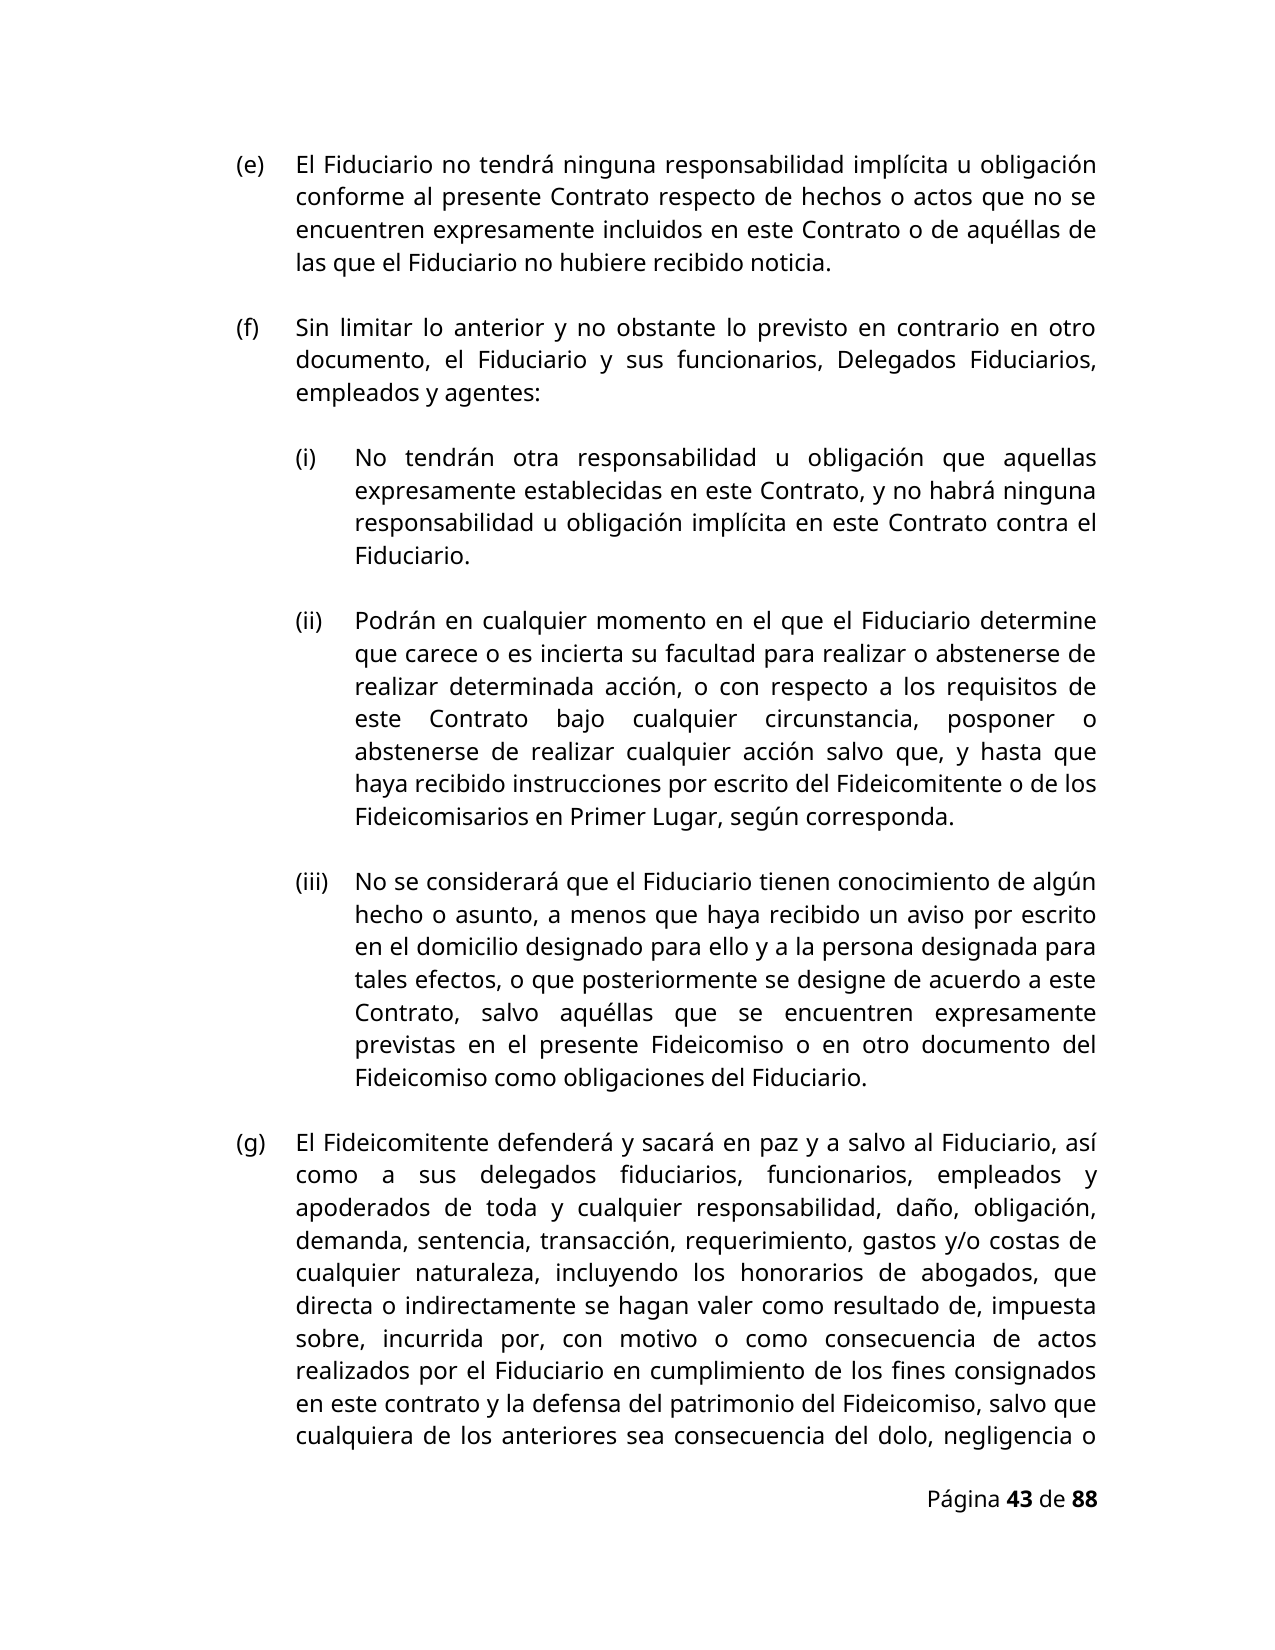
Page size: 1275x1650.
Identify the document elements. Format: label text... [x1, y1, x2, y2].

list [236, 1126, 1098, 1452]
list Podrán en cualquier momento en el que el Fiduciario determine que carece o es incierta su facultad para realizar o abstenerse de realizar determinada acción, o con respecto a los requisitos de este Contrato bajo cualquier circunstancia, posponer o abstenerse de realizar cualquier acción salvo que, y hasta que haya recibido instrucciones por escrito del Fideicomitente o de los Fideicomisarios en Primer Lugar, según corresponda. [295, 604, 1098, 832]
list No se considerará que el Fiduciario tienen conocimiento de algún hecho o asunto, a menos que haya recibido un aviso por escrito en el domicilio designado para ello y a la persona designada para tales efectos, o que posteriormente se designe de acuerdo a este Contrato, salvo aquéllas que se encuentren expresamente previstas en el presente Fideicomiso o en otro documento del Fideicomiso como obligaciones del Fiduciario. [295, 865, 1098, 1093]
list Sin limitar lo anterior y no obstante lo previsto en contrario en otro documento, el Fiduciario y sus funcionarios, Delegados Fiduciarios, empleados y agentes: [236, 311, 1098, 408]
list El Fiduciario no tendrá ninguna responsabilidad implícita u obligación conforme al presente Contrato respecto de hechos o actos que no se encuentren expresamente incluidos en este Contrato o de aquéllas de las que el Fiduciario no hubiere recibido noticia. [236, 148, 1098, 278]
list No tendrán otra responsabilidad u obligación que aquellas expresamente establecidas en este Contrato, y no habrá ninguna responsabilidad u obligación implícita en este Contrato contra el Fiduciario. [295, 441, 1098, 571]
